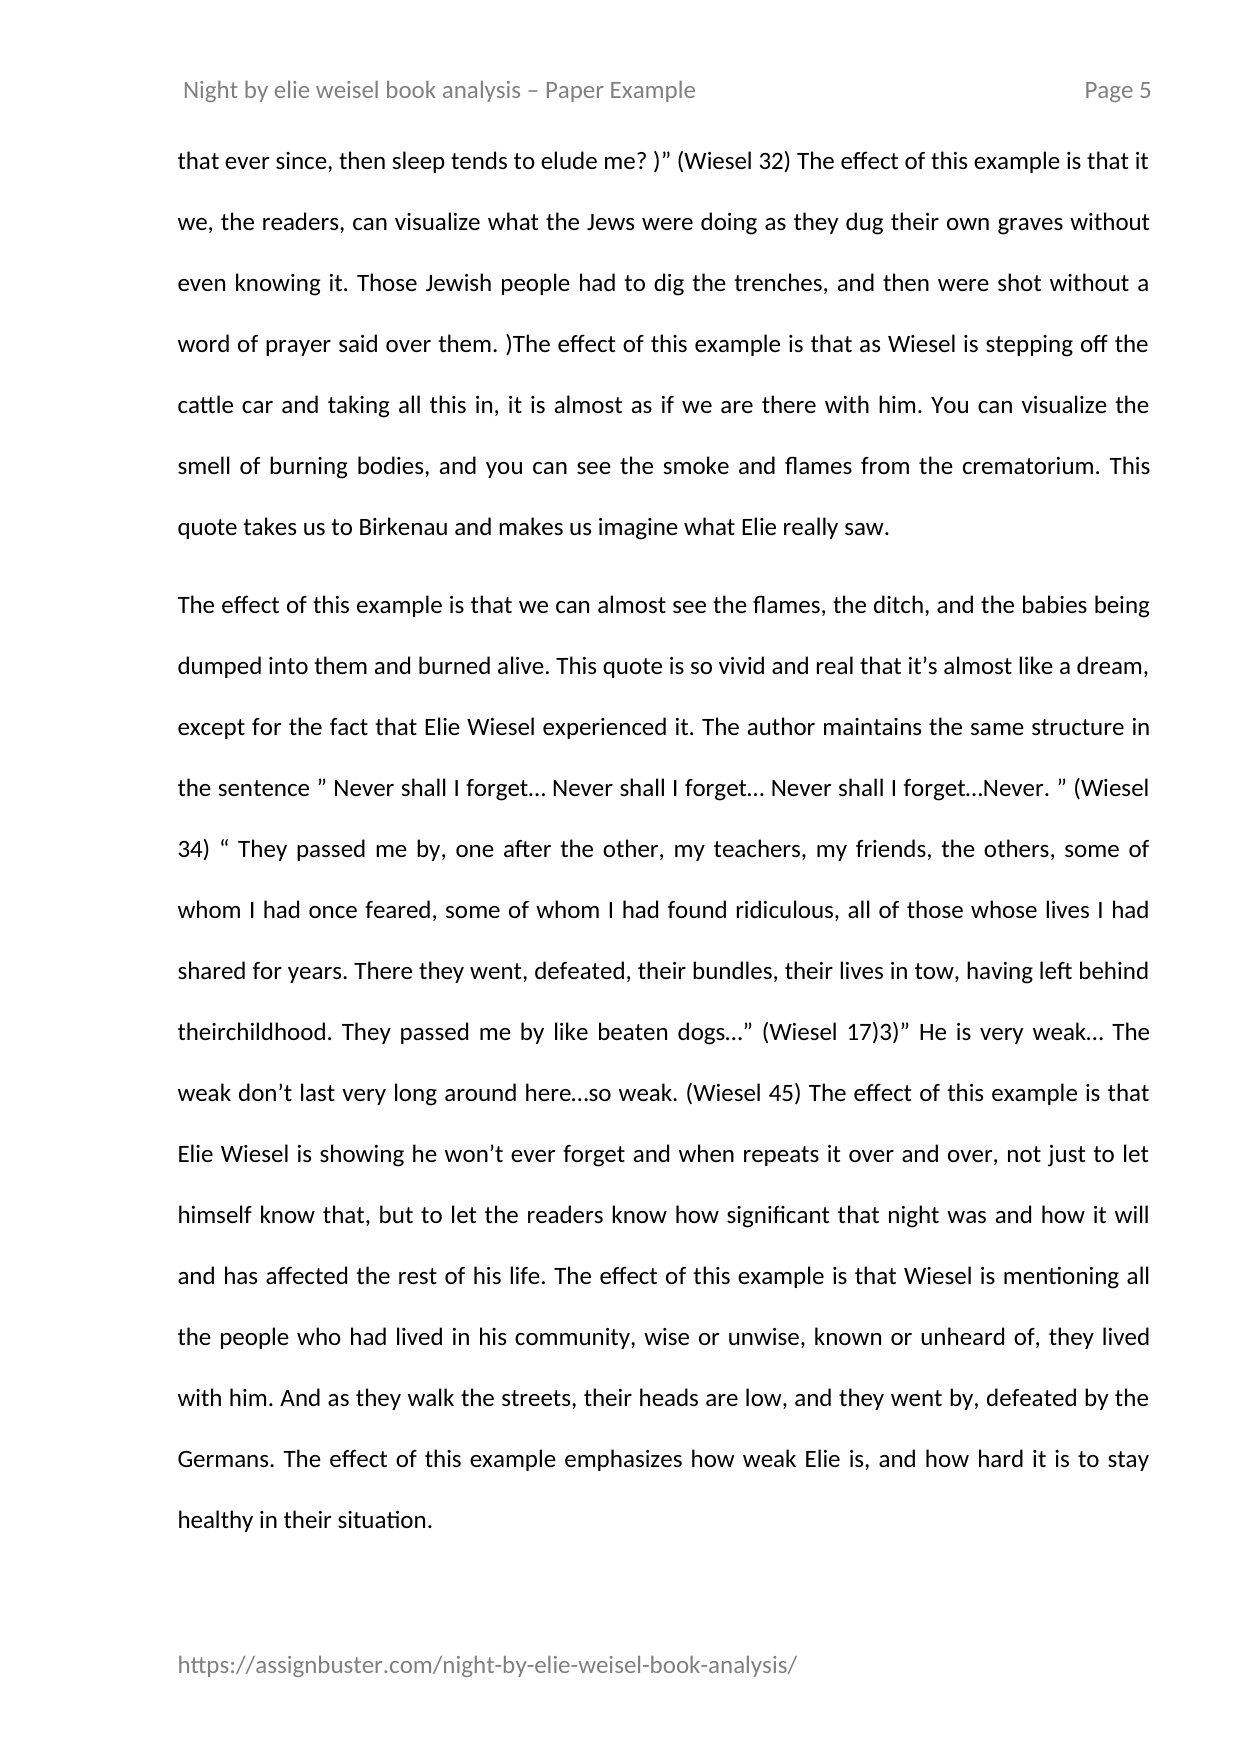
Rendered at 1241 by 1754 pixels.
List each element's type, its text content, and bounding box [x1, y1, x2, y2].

text The effect of this example is that we can almost see the flames, the ditch, and the babies being dumped into them and burned alive. This quote is so vivid and real that it’s almost like a dream, except for the fact that Elie Wiesel experienced it. The author maintains the same structure in the sentence ” Never shall I forget… Never shall I forget… Never shall I forget…Never. ” (Wiesel 34) “ They passed me by, one after the other, my teachers, my friends, the others, some of whom I had once feared, some of whom I had found ridiculous, all of those whose lives I had shared for years. There they went, defeated, their bundles, their lives in tow, having left behind theirchildhood. They passed me by like beaten dogs…” (Wiesel 17)3)” He is very weak… The weak don’t last very long around here…so weak. (Wiesel 45) The effect of this example is that Elie Wiesel is showing he won’t ever forget and when repeats it over and over, not just to let himself know that, but to let the readers know how significant that night was and how it will and has affected the rest of his life. The effect of this example is that Wiesel is mentioning all the people who had lived in his community, wise or unwise, known or unheard of, they lived with him. And as they walk the streets, their heads are low, and they went by, defeated by the Germans. The effect of this example emphasizes how weak Elie is, and how hard it is to stay healthy in their situation. [177, 589, 1152, 1535]
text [177, 145, 1152, 542]
